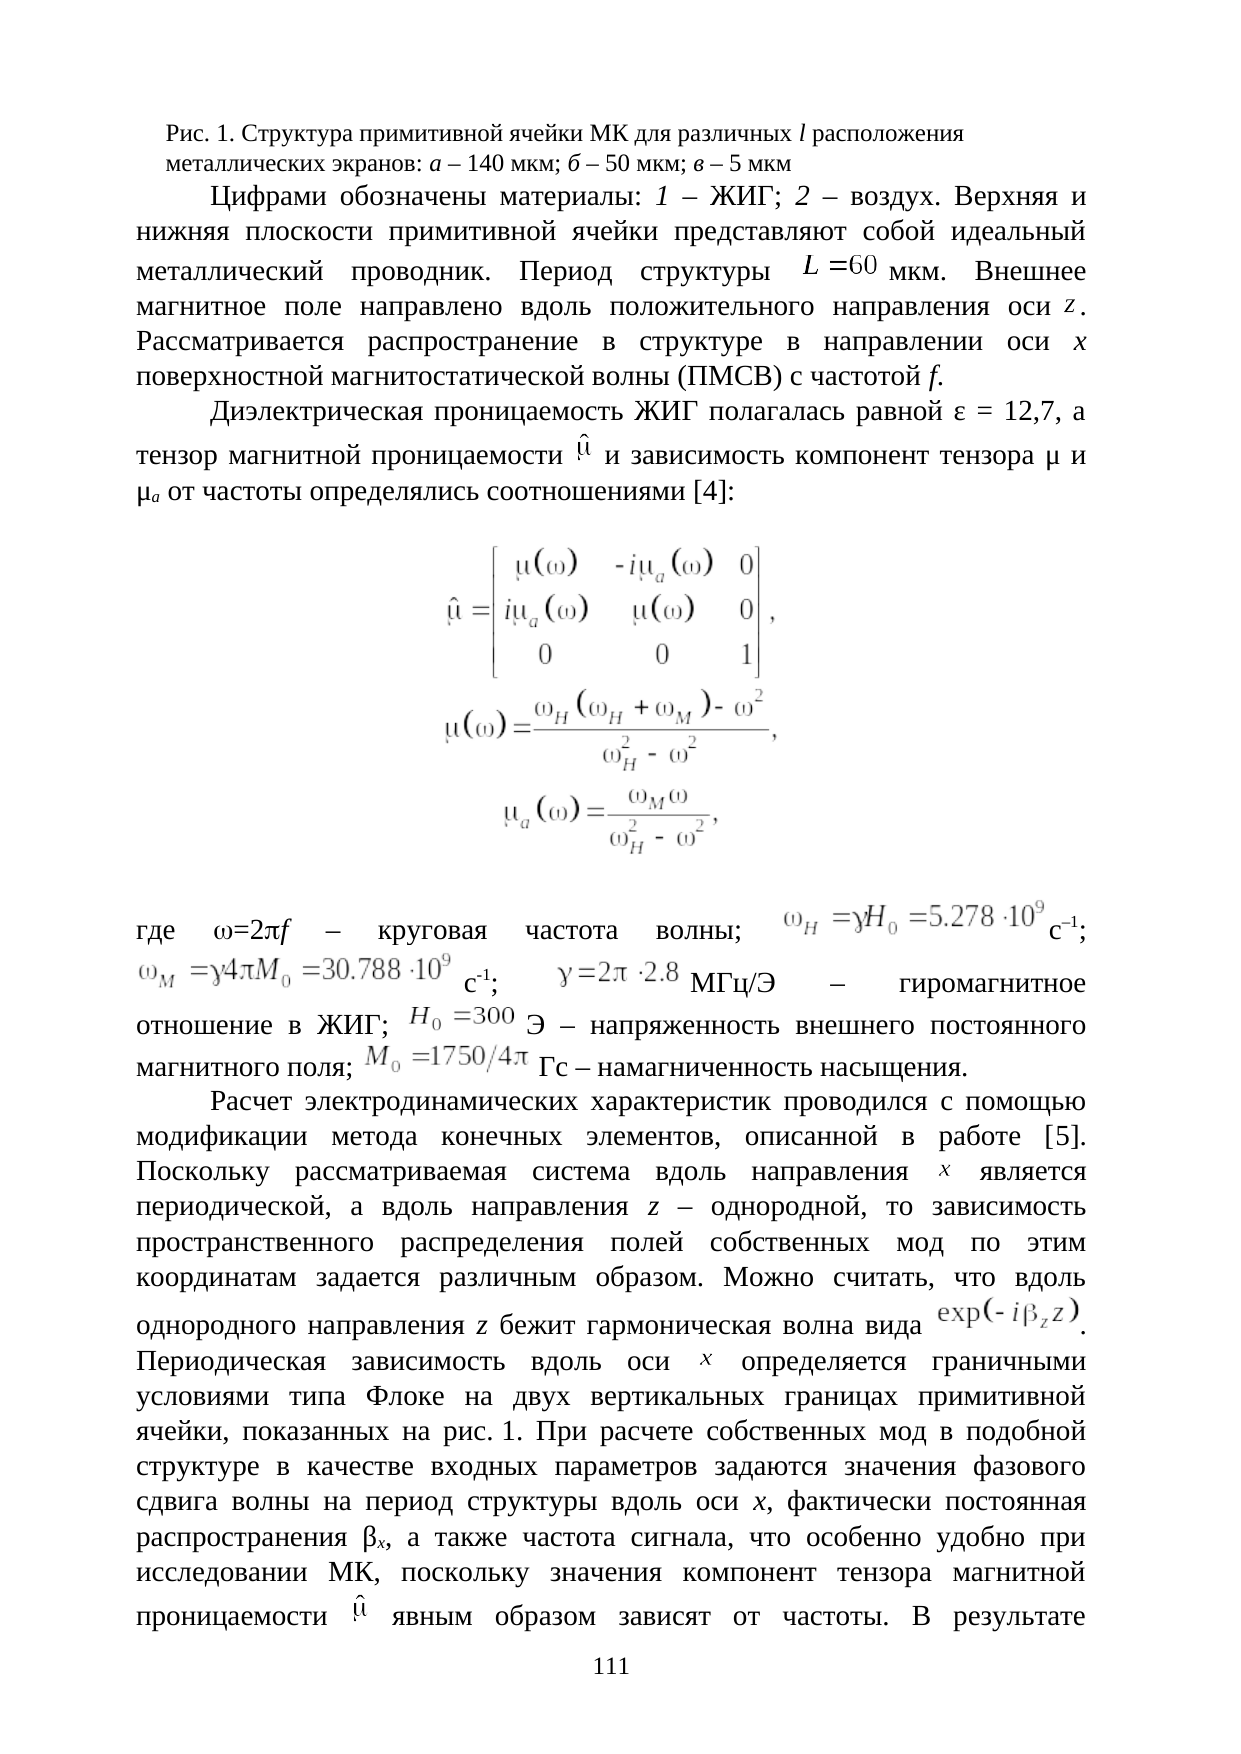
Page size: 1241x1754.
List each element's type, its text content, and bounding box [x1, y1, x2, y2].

text Цифрами обозначены материалы: 1 – ЖИГ; 2 – воздух. Верхняя и нижняя плоскости примитивной ячейки представляют собой идеальный металлический проводник. Период структуры мкм. Внешнее магнитное поле направлено вдоль положительного направления оси . Рассматривается распространение в структуре в направлении оси х поверхностной магнитостатической волны (ПМСВ) с частотой f. [136, 178, 1087, 392]
text где =2f – круговая частота волны; с–1; с-1; МГц/Э – гиромагнитное отношение в ЖИГ; Э – напряженность внешнего постоянного магнитного поля; Гс – намагниченность насыщения. [136, 892, 1087, 1083]
text Рис. 1. Структура примитивной ячейки МК для различных l расположения металлических экранов: а – 140 мкм; б – 50 мкм; в – 5 мкм [165, 118, 1087, 177]
